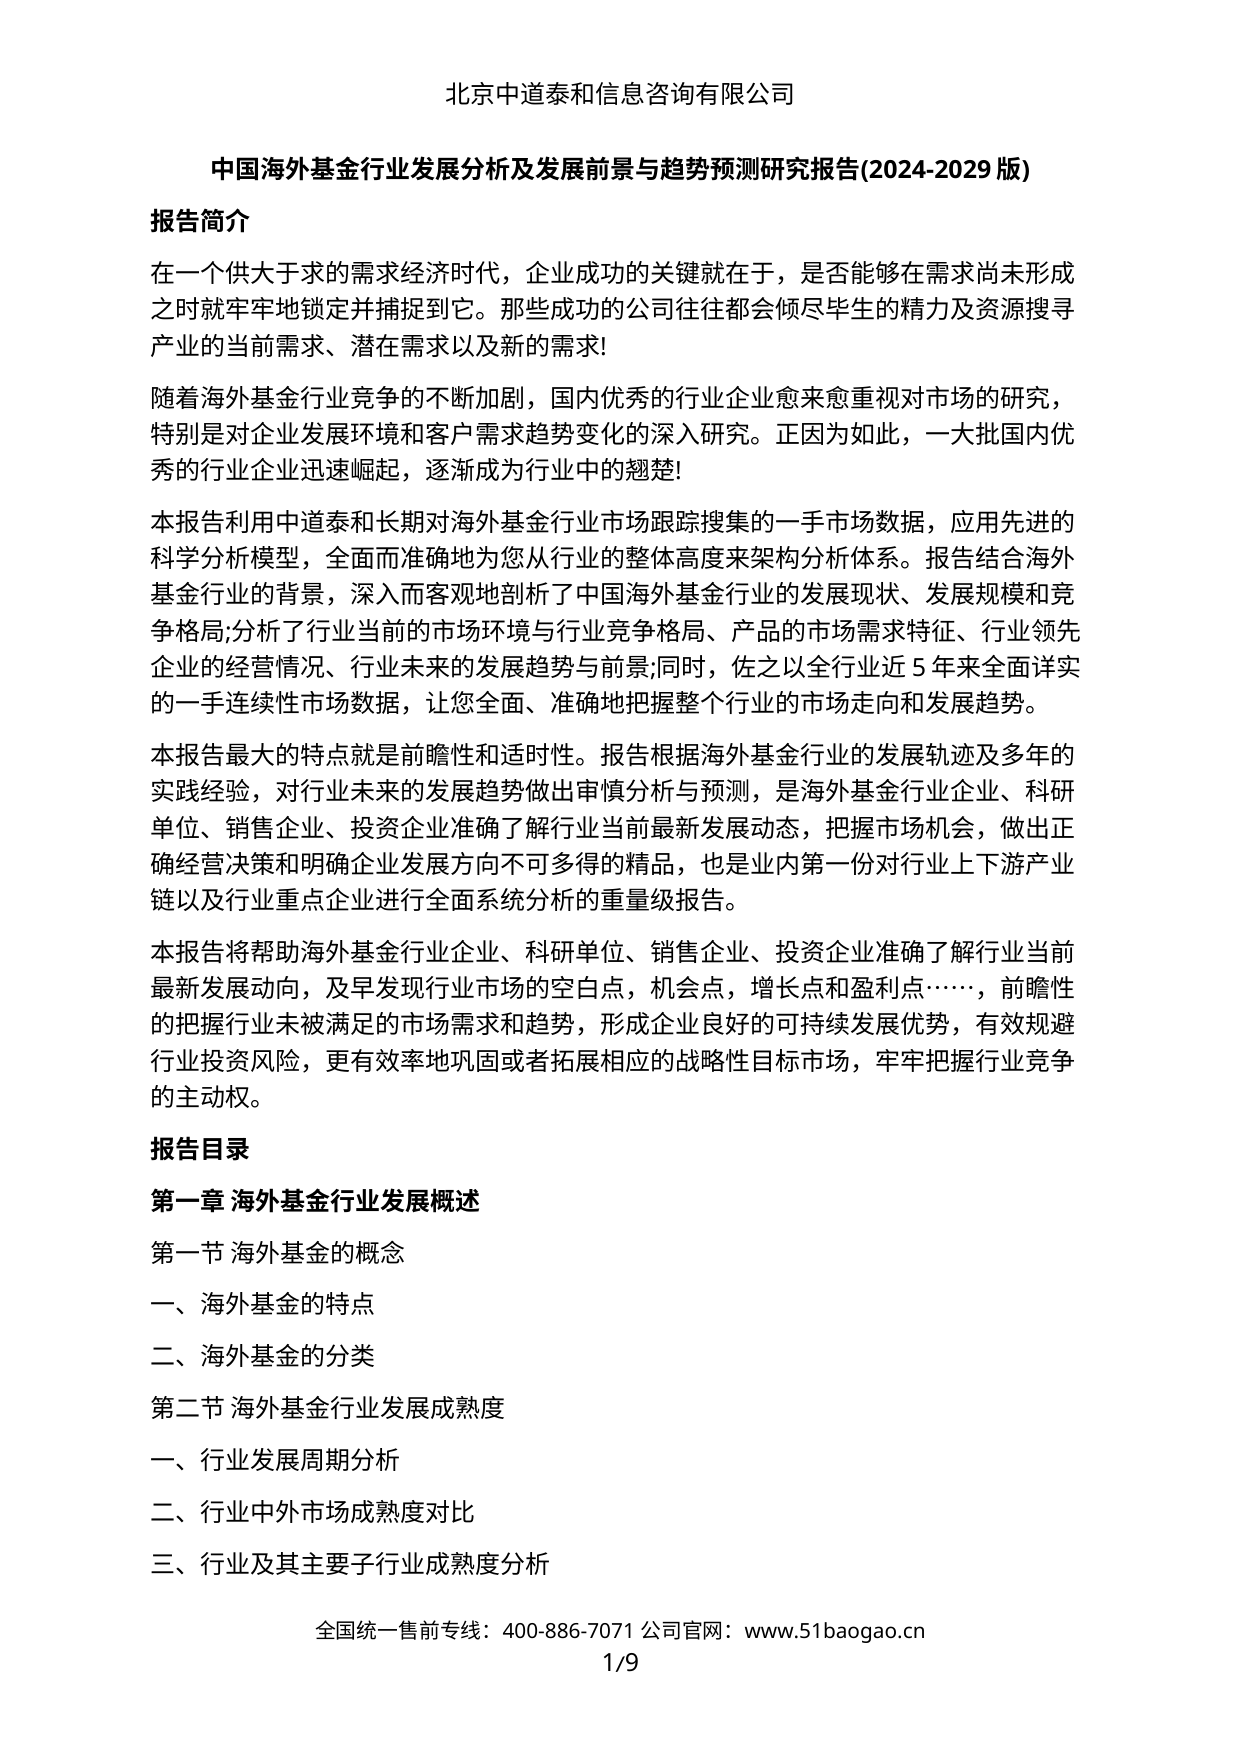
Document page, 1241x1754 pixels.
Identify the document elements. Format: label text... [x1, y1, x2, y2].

text 本报告将帮助海外基金行业企业、科研单位、销售企业、投资企业准确了解行业当前最新发展动向，及早发现行业市场的空白点，机会点，增长点和盈利点……，前瞻性的把握行业未被满足的市场需求和趋势，形成企业良好的可持续发展优势，有效规避行业投资风险，更有效率地巩固或者拓展相应的战略性目标市场，牢牢把握行业竞争的主动权。 [150, 932, 1090, 1114]
text 随着海外基金行业竞争的不断加剧，国内优秀的行业企业愈来愈重视对市场的研究，特别是对企业发展环境和客户需求趋势变化的深入研究。正因为如此，一大批国内优秀的行业企业迅速崛起，逐渐成为行业中的翘楚! [150, 378, 1090, 487]
text 三、行业及其主要子行业成熟度分析 [150, 1544, 1090, 1581]
text 第一节 海外基金的概念 [150, 1233, 1090, 1269]
text 报告目录 [150, 1129, 1090, 1166]
text 一、行业发展周期分析 [150, 1441, 1090, 1477]
text 第一章 海外基金行业发展概述 [150, 1181, 1090, 1217]
text 二、行业中外市场成熟度对比 [150, 1492, 1090, 1529]
text 第二节 海外基金行业发展成熟度 [150, 1389, 1090, 1425]
text 本报告最大的特点就是前瞻性和适时性。报告根据海外基金行业的发展轨迹及多年的实践经验，对行业未来的发展趋势做出审慎分析与预测，是海外基金行业企业、科研单位、销售企业、投资企业准确了解行业当前最新发展动态，把握市场机会，做出正确经营决策和明确企业发展方向不可多得的精品，也是业内第一份对行业上下游产业链以及行业重点企业进行全面系统分析的重量级报告。 [150, 736, 1090, 917]
text 中国海外基金行业发展分析及发展前景与趋势预测研究报告(2024-2029版) [150, 150, 1090, 186]
text 本报告利用中道泰和长期对海外基金行业市场跟踪搜集的一手市场数据，应用先进的科学分析模型，全面而准确地为您从行业的整体高度来架构分析体系。报告结合海外基金行业的背景，深入而客观地剖析了中国海外基金行业的发展现状、发展规模和竞争格局;分析了行业当前的市场环境与行业竞争格局、产品的市场需求特征、行业领先企业的经营情况、行业未来的发展趋势与前景;同时，佐之以全行业近5年来全面详实的一手连续性市场数据，让您全面、准确地把握整个行业的市场走向和发展趋势。 [150, 502, 1090, 720]
text 二、海外基金的分类 [150, 1337, 1090, 1373]
text 一、海外基金的特点 [150, 1285, 1090, 1321]
text 报告简介 [150, 202, 1090, 238]
text 在一个供大于求的需求经济时代，企业成功的关键就在于，是否能够在需求尚未形成之时就牢牢地锁定并捕捉到它。那些成功的公司往往都会倾尽毕生的精力及资源搜寻产业的当前需求、潜在需求以及新的需求! [150, 254, 1090, 362]
